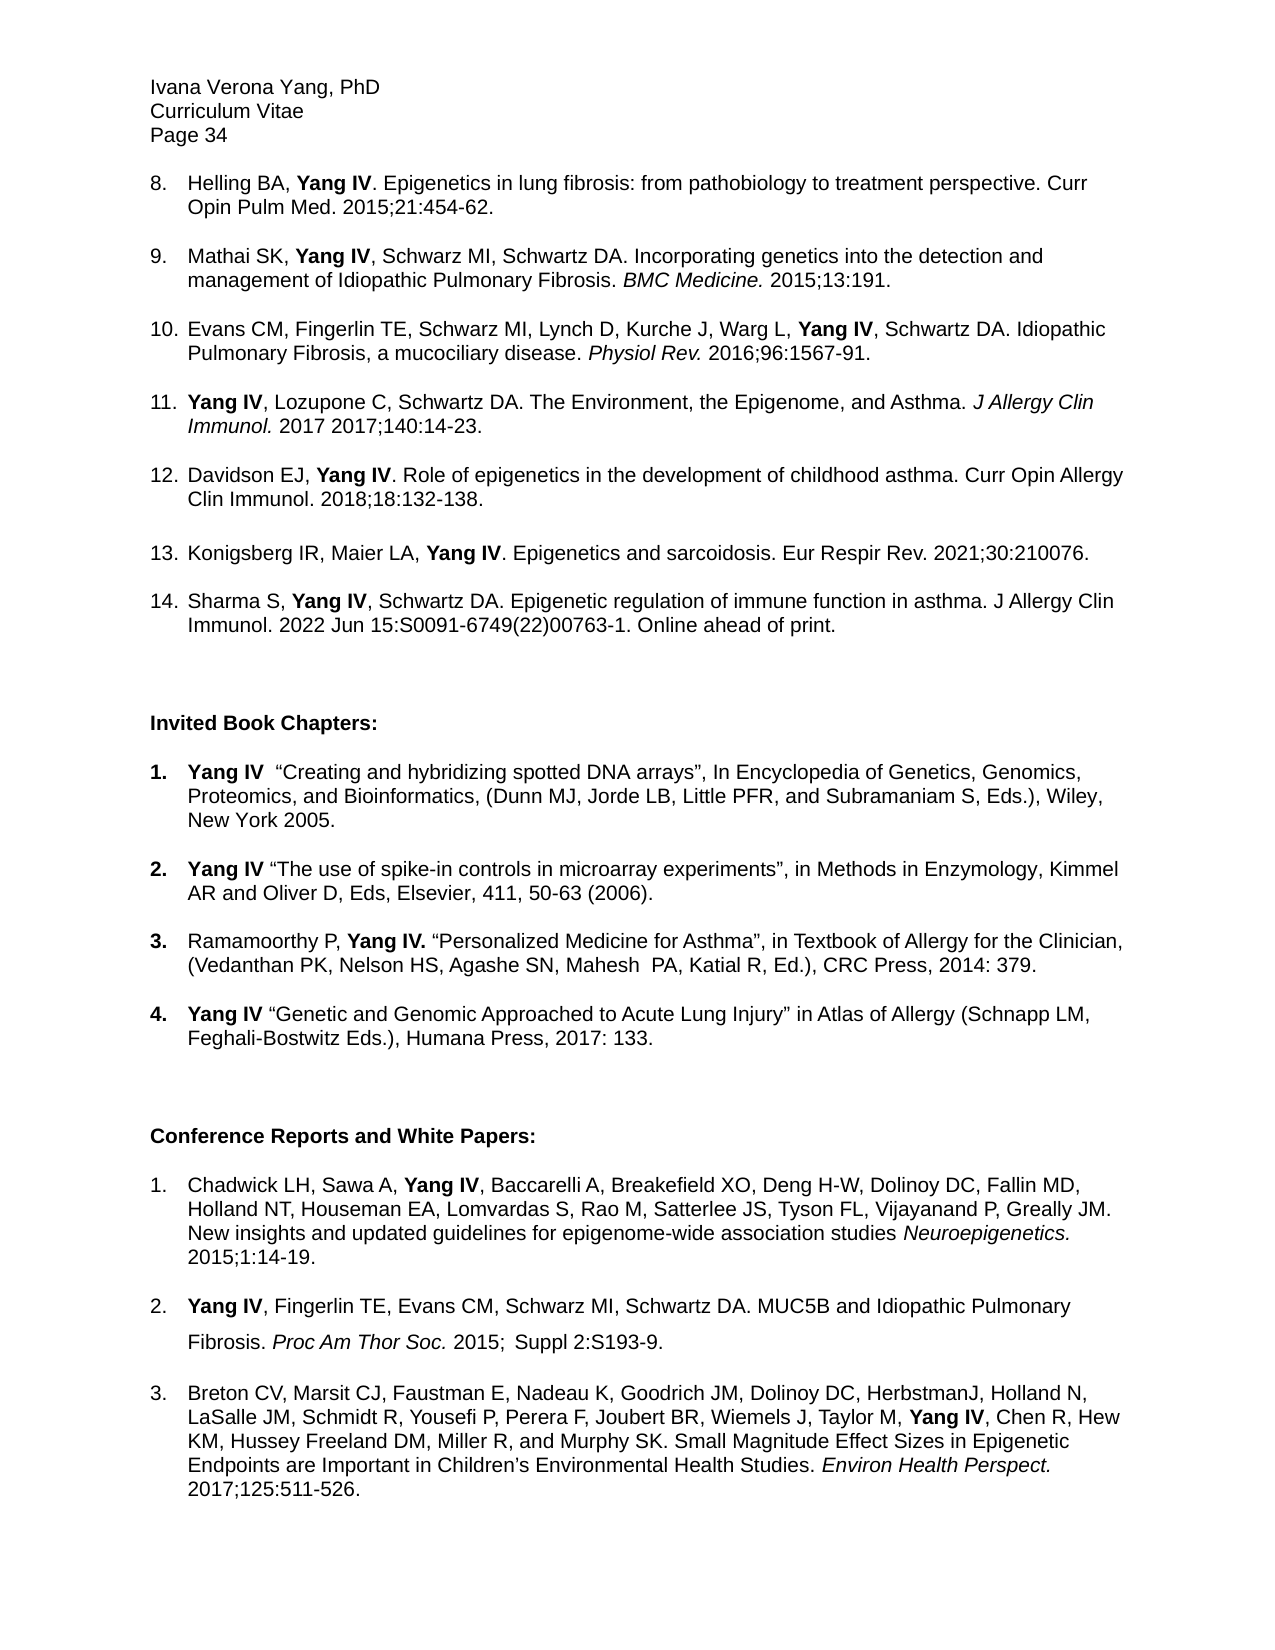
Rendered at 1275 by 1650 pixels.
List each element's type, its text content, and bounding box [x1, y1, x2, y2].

text Invited Book Chapters: [150, 711, 1125, 734]
title Mathai SK, Yang IV, Schwarz MI, Schwartz DA. Incorporating genetics into the detection and management of Idiopathic Pulmonary Fibrosis. BMC Medicine. 2015;13:191. [150, 244, 1125, 292]
title Ramamoorthy P, Yang IV. “Personalized Medicine for Asthma”, in Textbook of Allergy for the Clinician, (Vedanthan PK, Nelson HS, Agashe SN, Mahesh PA, Katial R, Ed.), CRC Press, 2014: 379. [150, 929, 1125, 977]
title Yang IV, Fingerlin TE, Evans CM, Schwarz MI, Schwartz DA. MUC5B and Idiopathic Pulmonary Fibrosis. Proc Am Thor Soc. 2015; Suppl 2:S193-9. [150, 1294, 1125, 1356]
list Yang IV “The use of spike-in controls in microarray experiments”, in Methods in Enzymology, Kimmel AR and Oliver D, Eds, Elsevier, 411, 50-63 (2006). [150, 856, 1125, 904]
list Konigsberg IR, Maier LA, Yang IV. Epigenetics and sarcoidosis. Eur Respir Rev. 2021;30:210076. [150, 541, 1125, 565]
title Helling BA, Yang IV. Epigenetics in lung fibrosis: from pathobiology to treatment perspective. Curr Opin Pulm Med. 2015;21:454-62. [150, 171, 1125, 219]
list Sharma S, Yang IV, Schwartz DA. Epigenetic regulation of immune function in asthma. J Allergy Clin Immunol. 2022 Jun 15:S0091-6749(22)00763-1. Online ahead of print. [150, 589, 1125, 637]
title Evans CM, Fingerlin TE, Schwarz MI, Lynch D, Kurche J, Warg L, Yang IV, Schwartz DA. Idiopathic Pulmonary Fibrosis, a mucociliary disease. Physiol Rev. 2016;96:1567-91. [150, 317, 1125, 365]
title Conference Reports and White Papers: [150, 1124, 1125, 1148]
title Yang IV “Genetic and Genomic Approached to Acute Lung Injury” in Atlas of Allergy (Schnapp LM, Feghali-Bostwitz Eds.), Humana Press, 2017: 133. [150, 1002, 1125, 1050]
title Chadwick LH, Sawa A, Yang IV, Baccarelli A, Breakefield XO, Deng H-W, Dolinoy DC, Fallin MD, Holland NT, Houseman EA, Lomvardas S, Rao M, Satterlee JS, Tyson FL, Vijayanand P, Greally JM. New insights and updated guidelines for epigenome-wide association studies Neuroepigenetics. 2015;1:14-19. [150, 1173, 1125, 1269]
list Yang IV “Creating and hybridizing spotted DNA arrays”, In Encyclopedia of Genetics, Genomics, Proteomics, and Bioinformatics, (Dunn MJ, Jorde LB, Little PFR, and Subramaniam S, Eds.), Wiley, New York 2005. [150, 759, 1125, 831]
title Breton CV, Marsit CJ, Faustman E, Nadeau K, Goodrich JM, Dolinoy DC, HerbstmanJ, Holland N, LaSalle JM, Schmidt R, Yousefi P, Perera F, Joubert BR, Wiemels J, Taylor M, Yang IV, Chen R, Hew KM, Hussey Freeland DM, Miller R, and Murphy SK. Small Magnitude Effect Sizes in Epigenetic Endpoints are Important in Children’s Environmental Health Studies. Environ Health Perspect. 2017;125:511-526. [150, 1381, 1125, 1501]
title Yang IV, Lozupone C, Schwartz DA. The Environment, the Epigenome, and Asthma. J Allergy Clin Immunol. 2017 2017;140:14-23. [150, 390, 1125, 438]
title Davidson EJ, Yang IV. Role of epigenetics in the development of childhood asthma. Curr Opin Allergy Clin Immunol. 2018;18:132-138. [150, 463, 1125, 511]
